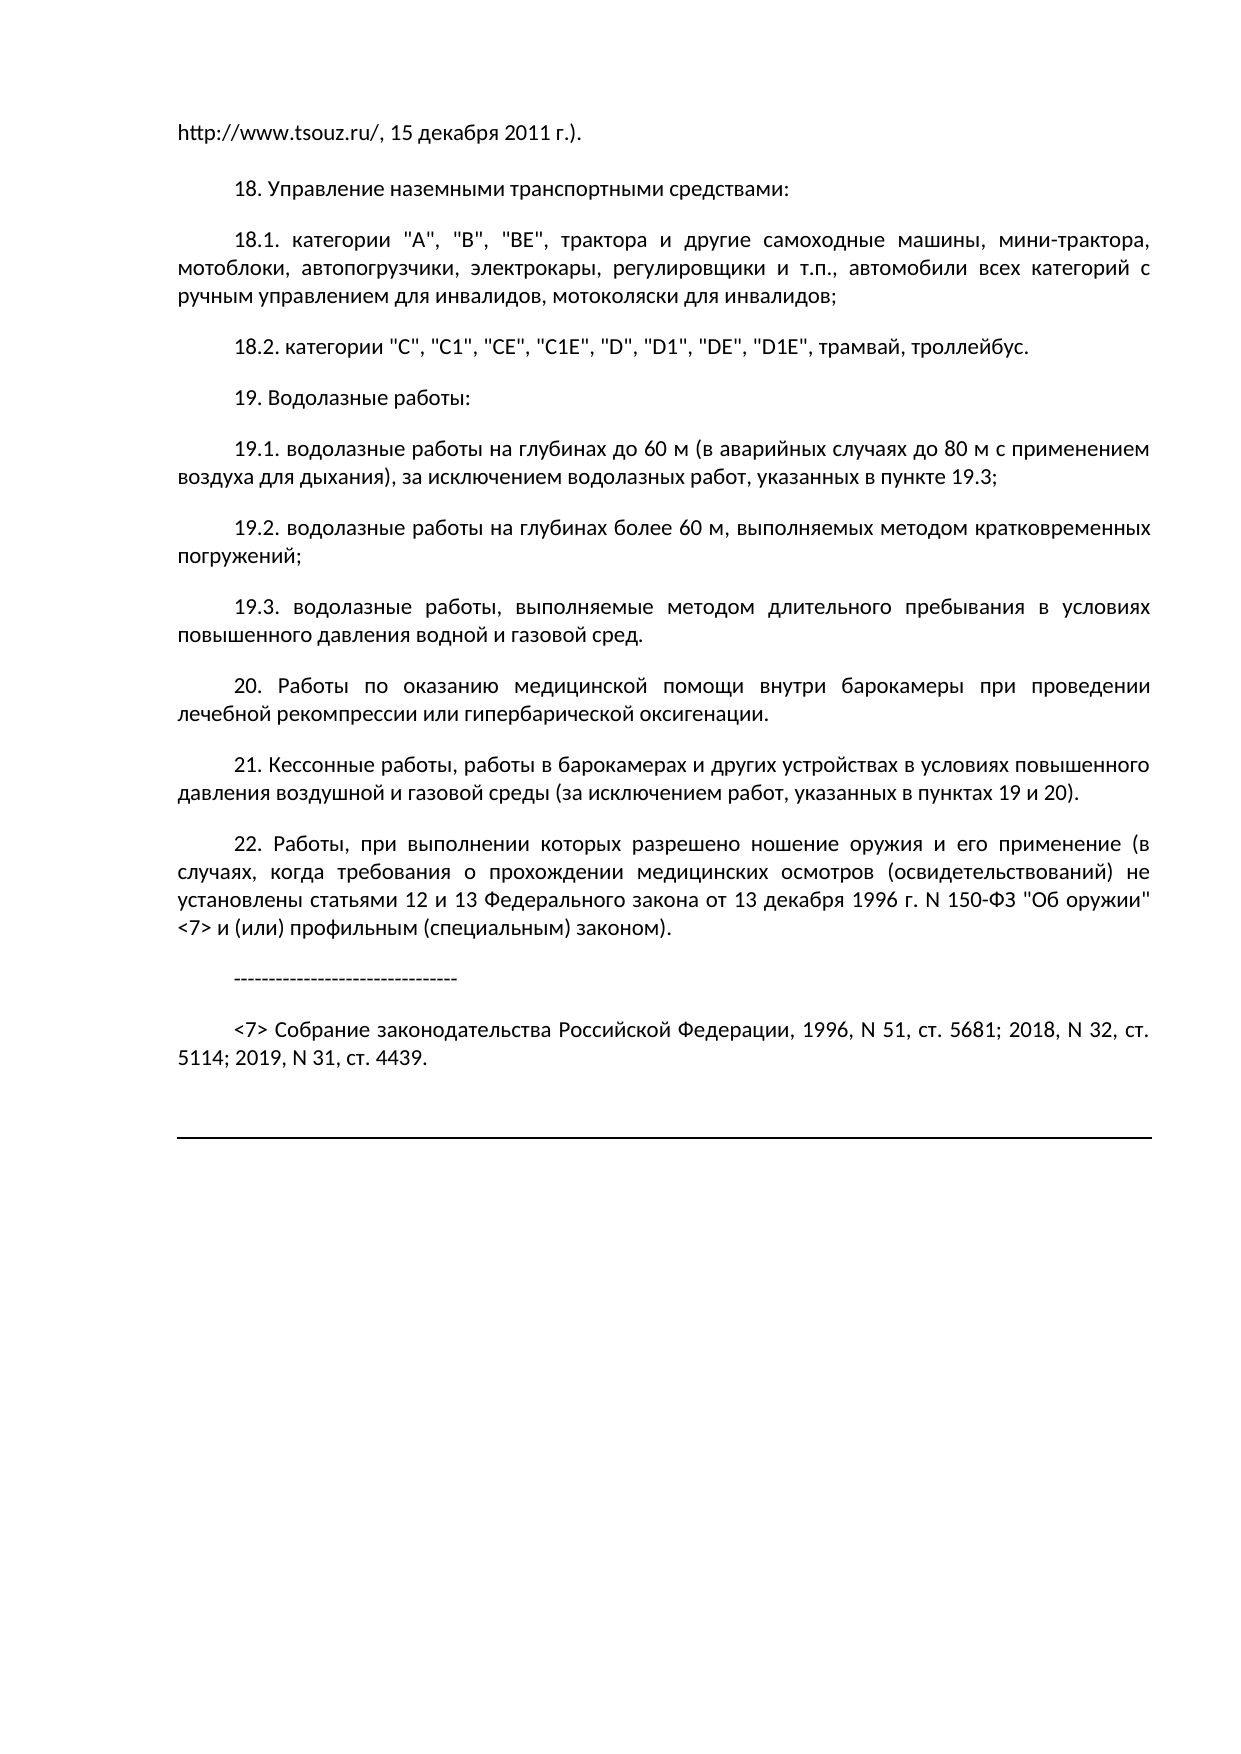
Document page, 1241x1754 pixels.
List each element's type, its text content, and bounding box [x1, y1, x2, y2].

text 19. Водолазные работы: [177, 383, 1152, 411]
text 19.1. водолазные работы на глубинах до 60 м (в аварийных случаях до 80 м с применением воздуха для дыхания), за исключением водолазных работ, указанных в пункте 19.3; [177, 434, 1152, 490]
text 21. Кессонные работы, работы в барокамерах и других устройствах в условиях повышенного давления воздушной и газовой среды (за исключением работ, указанных в пунктах 19 и 20). [177, 750, 1152, 806]
text 19.2. водолазные работы на глубинах более 60 м, выполняемых методом кратковременных погружений; [177, 513, 1152, 569]
text 20. Работы по оказанию медицинской помощи внутри барокамеры при проведении лечебной рекомпрессии или гипербарической оксигенации. [177, 671, 1152, 727]
text 22. Работы, при выполнении которых разрешено ношение оружия и его применение (в случаях, когда требования о прохождении медицинских осмотров (освидетельствований) не установлены статьями 12 и 13 Федерального закона от 13 декабря 1996 г. N 150-ФЗ "Об оружии" <7> и (или) профильным (специальным) законом). [177, 829, 1152, 941]
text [177, 118, 1152, 146]
text 18.2. категории "C", "C1", "CE", "C1E", "D", "D1", "DE", "D1E", трамвай, троллейбус. [177, 332, 1152, 360]
text 18. Управление наземными транспортными средствами: [177, 174, 1152, 202]
text -------------------------------- [177, 964, 1152, 992]
text 18.1. категории "A", "B", "BE", трактора и другие самоходные машины, мини-трактора, мотоблоки, автопогрузчики, электрокары, регулировщики и т.п., автомобили всех категорий с ручным управлением для инвалидов, мотоколяски для инвалидов; [177, 225, 1152, 309]
text 19.3. водолазные работы, выполняемые методом длительного пребывания в условиях повышенного давления водной и газовой сред. [177, 592, 1152, 648]
text <7> Собрание законодательства Российской Федерации, 1996, N 51, ст. 5681; 2018, N 32, ст. 5114; 2019, N 31, ст. 4439. [177, 1015, 1152, 1071]
